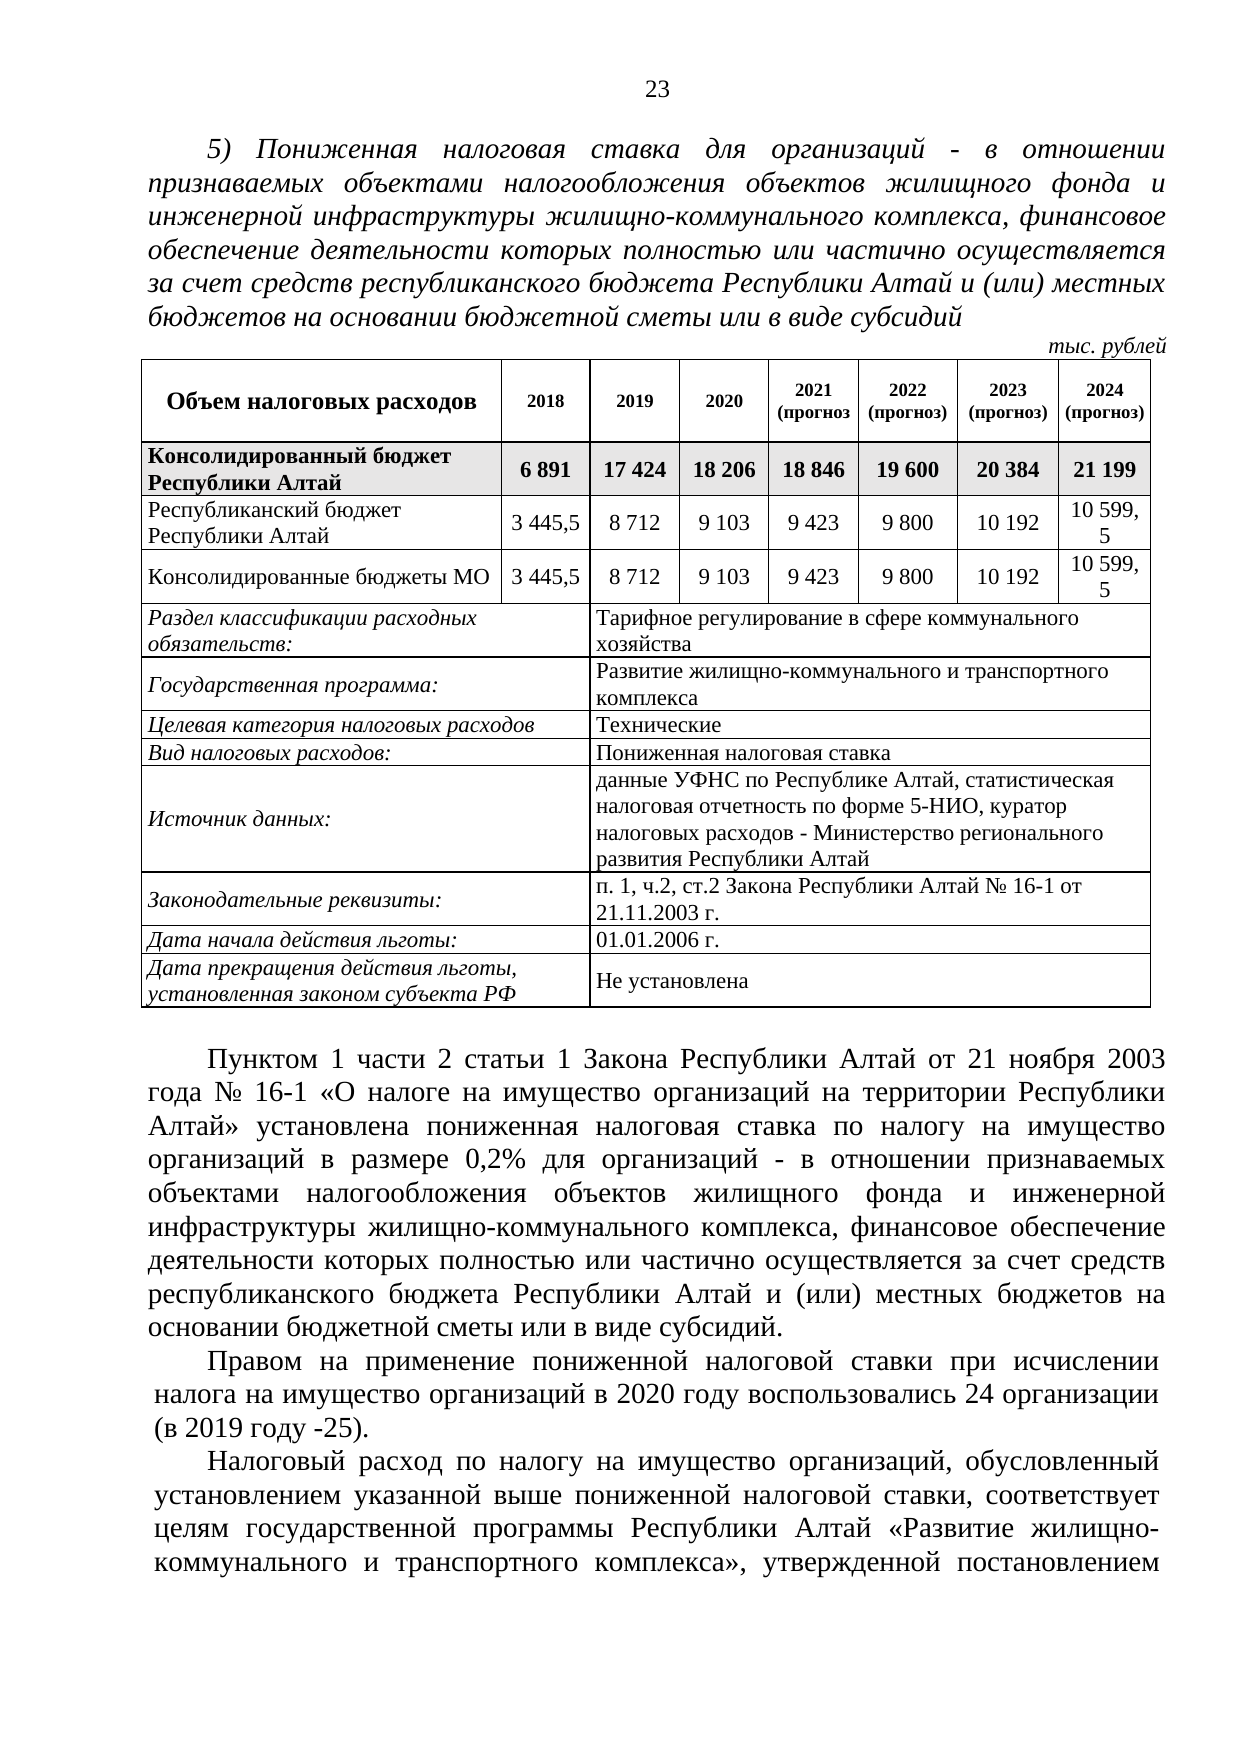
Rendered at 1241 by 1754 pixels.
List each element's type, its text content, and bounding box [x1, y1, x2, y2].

table_cell 3 445,5 [502, 496, 589, 549]
table_cell 21 199 [1059, 443, 1150, 495]
table_cell Развитие жилищно-коммунального и транспортного комплекса [591, 658, 1150, 710]
table_cell Источник данных: [142, 766, 589, 871]
table_cell 10 192 [958, 496, 1058, 549]
table_cell Раздел классификации расходных обязательств: [142, 604, 589, 656]
table_header 2018 [502, 360, 589, 441]
table_cell 9 103 [680, 550, 768, 603]
table_cell Консолидированный бюджет Республики Алтай [142, 443, 501, 495]
table_cell 9 103 [680, 496, 768, 549]
table_cell 8 712 [591, 496, 679, 549]
table_cell Тарифное регулирование в сфере коммунального хозяйства [591, 604, 1150, 656]
table_header Объем налоговых расходов [142, 360, 501, 441]
table_header 2021 (прогноз [769, 360, 858, 441]
table_cell Вид налоговых расходов: [142, 739, 589, 765]
table_cell 10 599,5 [1059, 550, 1150, 603]
table_cell 10 192 [958, 550, 1058, 603]
table_cell 18 206 [680, 443, 768, 495]
table_header 2023 (прогноз) [958, 360, 1058, 441]
table_cell Консолидированные бюджеты МО [142, 550, 501, 603]
table_cell 9 423 [769, 496, 858, 549]
table_cell данные УФНС по Республике Алтай, статистическая налоговая отчетность по форме 5-НИО, куратор налоговых расходов - Министерство регионального развития Республики Алтай [591, 766, 1150, 871]
table_cell 9 423 [769, 550, 858, 603]
table_cell 01.01.2006 г. [591, 926, 1150, 953]
list тыс. рублей [223, 333, 1167, 359]
table_cell 3 445,5 [502, 550, 589, 603]
table_cell Целевая категория налоговых расходов [142, 711, 589, 738]
table_cell 17 424 [591, 443, 679, 495]
table_header 2024 (прогноз) [1059, 360, 1150, 441]
table_cell 6 891 [502, 443, 589, 495]
table_cell 9 800 [859, 496, 957, 549]
table_cell Дата начала действия льготы: [142, 926, 589, 953]
table_cell 19 600 [859, 443, 957, 495]
text Правом на применение пониженной налоговой ставки при исчислении налога на имущество организаций в 2020 году воспользовались 24 организации (в 2019 году -25). [154, 1343, 1160, 1443]
table_cell Республиканский бюджет Республики Алтай [142, 496, 501, 549]
table_cell Пониженная налоговая ставка [591, 739, 1150, 765]
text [154, 1443, 1160, 1578]
table_header 2020 [680, 360, 768, 441]
table_header 2022 (прогноз) [859, 360, 957, 441]
table_cell Не установлена [591, 954, 1150, 1006]
table_cell Дата прекращения действия льготы, установленная законом субъекта РФ [142, 954, 589, 1006]
table_cell 20 384 [958, 443, 1058, 495]
table_cell п. 1, ч.2, ст.2 Закона Республики Алтай № 16-1 от 21.11.2003 г. [591, 873, 1150, 925]
text Пунктом 1 части 2 статьи 1 Закона Республики Алтай от 21 ноября 2003 года № 16-1 «О налоге на имущество организаций на территории Республики Алтай» установлена пониженная налоговая ставка по налогу на имущество организаций в размере 0,2% для организаций - в отношении признаваемых объектами налогообложения объектов жилищного фонда и инженерной инфраструктуры жилищно-коммунального комплекса, финансовое обеспечение деятельности которых полностью или частично осуществляется за счет средств республиканского бюджета Республики Алтай и (или) местных бюджетов на основании бюджетной сметы или в виде субсидий. [148, 1041, 1167, 1343]
table_cell 8 712 [591, 550, 679, 603]
text 5) Пониженная налоговая ставка для организаций - в отношении признаваемых объектами налогообложения объектов жилищного фонда и инженерной инфраструктуры жилищно-коммунального комплекса, финансовое обеспечение деятельности которых полностью или частично осуществляется за счет средств республиканского бюджета Республики Алтай и (или) местных бюджетов на основании бюджетной сметы или в виде субсидий [148, 131, 1167, 333]
table_cell 9 800 [859, 550, 957, 603]
table_header 2019 [591, 360, 679, 441]
table_cell Законодательные реквизиты: [142, 873, 589, 925]
table_cell Технические [591, 711, 1150, 738]
table_cell 10 599,5 [1059, 496, 1150, 549]
table_cell Государственная программа: [142, 658, 589, 710]
table_cell 18 846 [769, 443, 858, 495]
